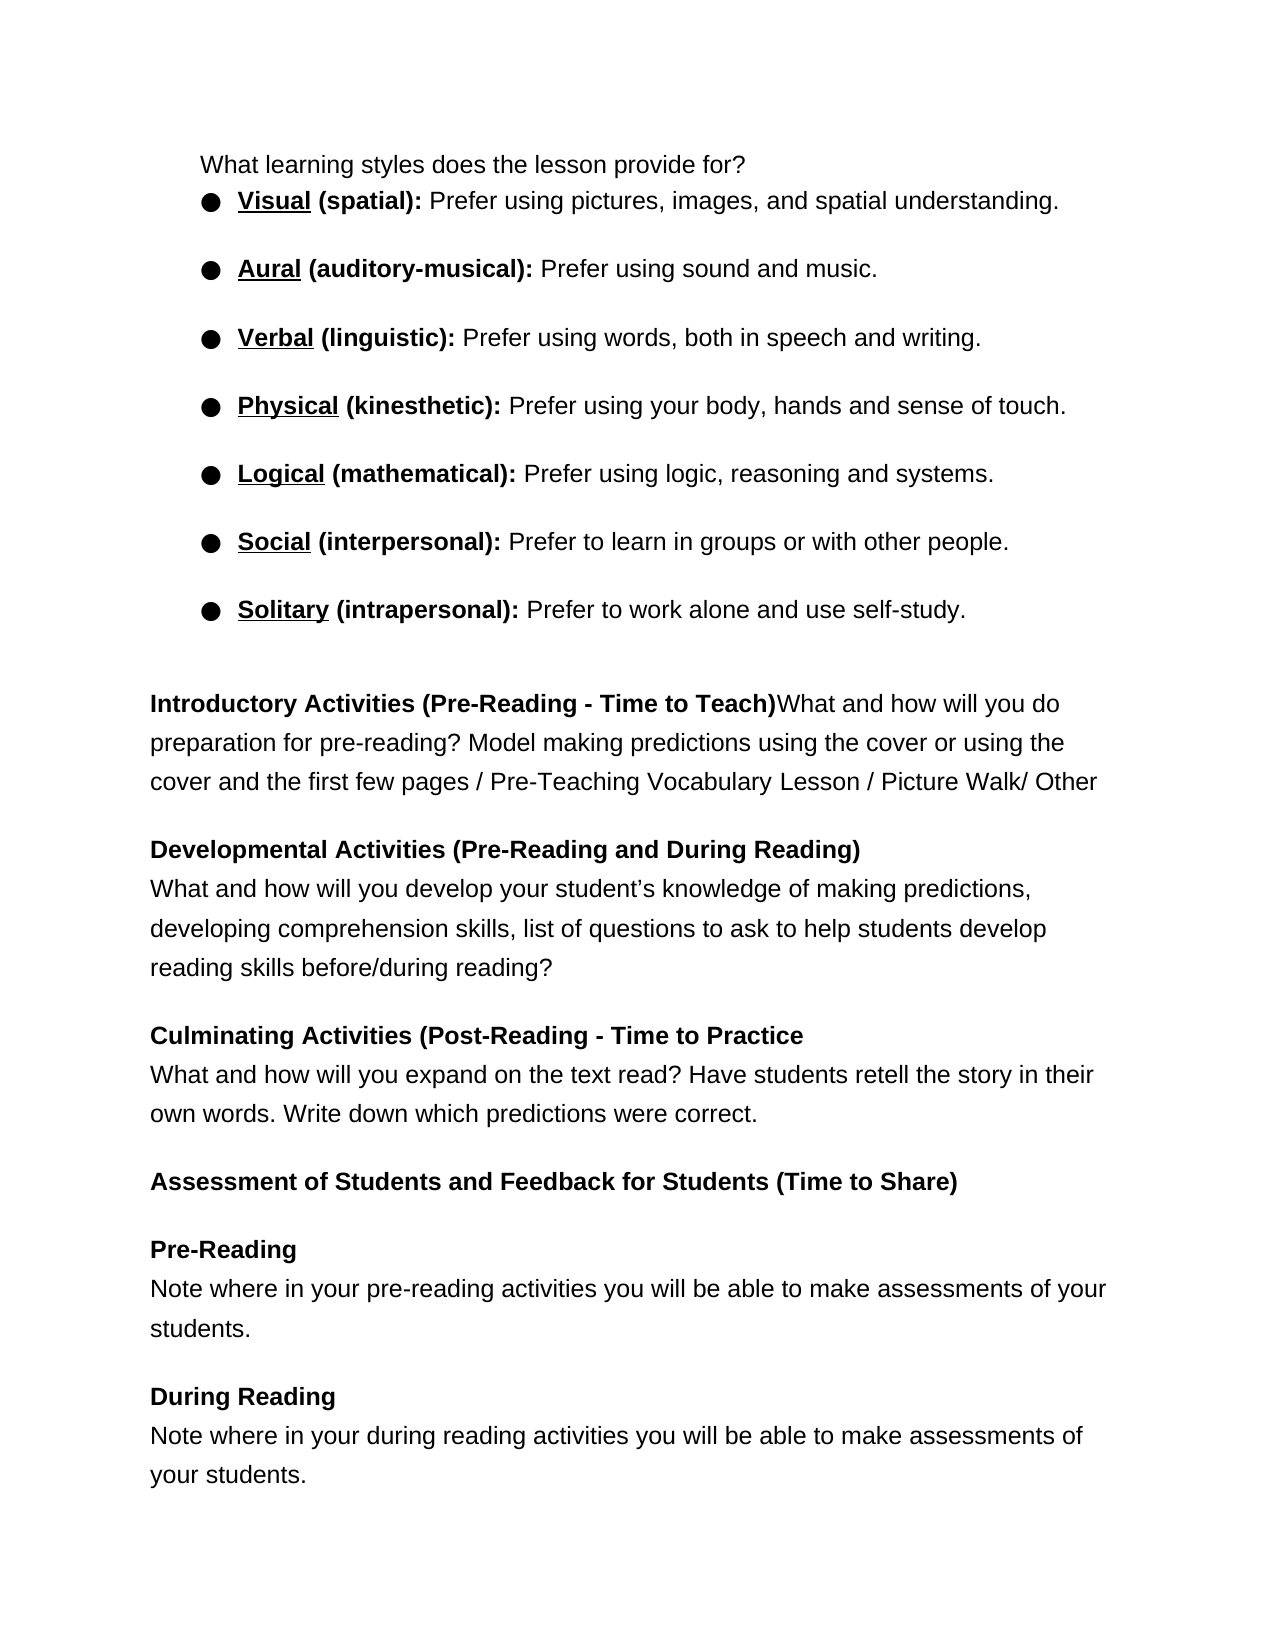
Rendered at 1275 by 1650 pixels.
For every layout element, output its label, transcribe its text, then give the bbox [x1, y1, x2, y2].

list Aural (auditory-musical): Prefer using sound and music. [200, 251, 1125, 285]
list Verbal (linguistic): Prefer using words, both in speech and writing. [200, 319, 1125, 353]
text Culminating Activities (Post-Reading - Time to Practice What and how will you expand on the text read? Have students retell the story in their own words. Write down which predictions were correct. [150, 1021, 1125, 1128]
list Logical (mathematical): Prefer using logic, reasoning and systems. [200, 456, 1125, 489]
text Introductory Activities (Pre-Reading - Time to Teach)What and how will you do preparation for pre-reading? Model making predictions using the cover or using the cover and the first few pages / Pre-Teaching Vocabulary Lesson / Picture Walk/ Other [150, 689, 1125, 796]
text Assessment of Students and Feedback for Students (Time to Share) [150, 1167, 1125, 1196]
list Physical (kinesthetic): Prefer using your body, hands and sense of touch. [200, 387, 1125, 421]
text Developmental Activities (Pre-Reading and During Reading) What and how will you develop your student’s knowledge of making predictions, developing comprehension skills, list of questions to ask to help students develop reading skills before/during reading? [150, 835, 1125, 981]
list Solitary (intrapersonal): Prefer to work alone and use self-study. [200, 592, 1125, 626]
text During Reading Note where in your during reading activities you will be able to make assessments of your students. [150, 1382, 1125, 1489]
list Visual (spatial): Prefer using pictures, images, and spatial understanding. [200, 183, 1125, 217]
text Pre-Reading Note where in your pre-reading activities you will be able to make assessments of your students. [150, 1235, 1125, 1342]
text What learning styles does the lesson provide for? [150, 150, 1125, 179]
list Social (interpersonal): Prefer to learn in groups or with other people. [200, 524, 1125, 558]
